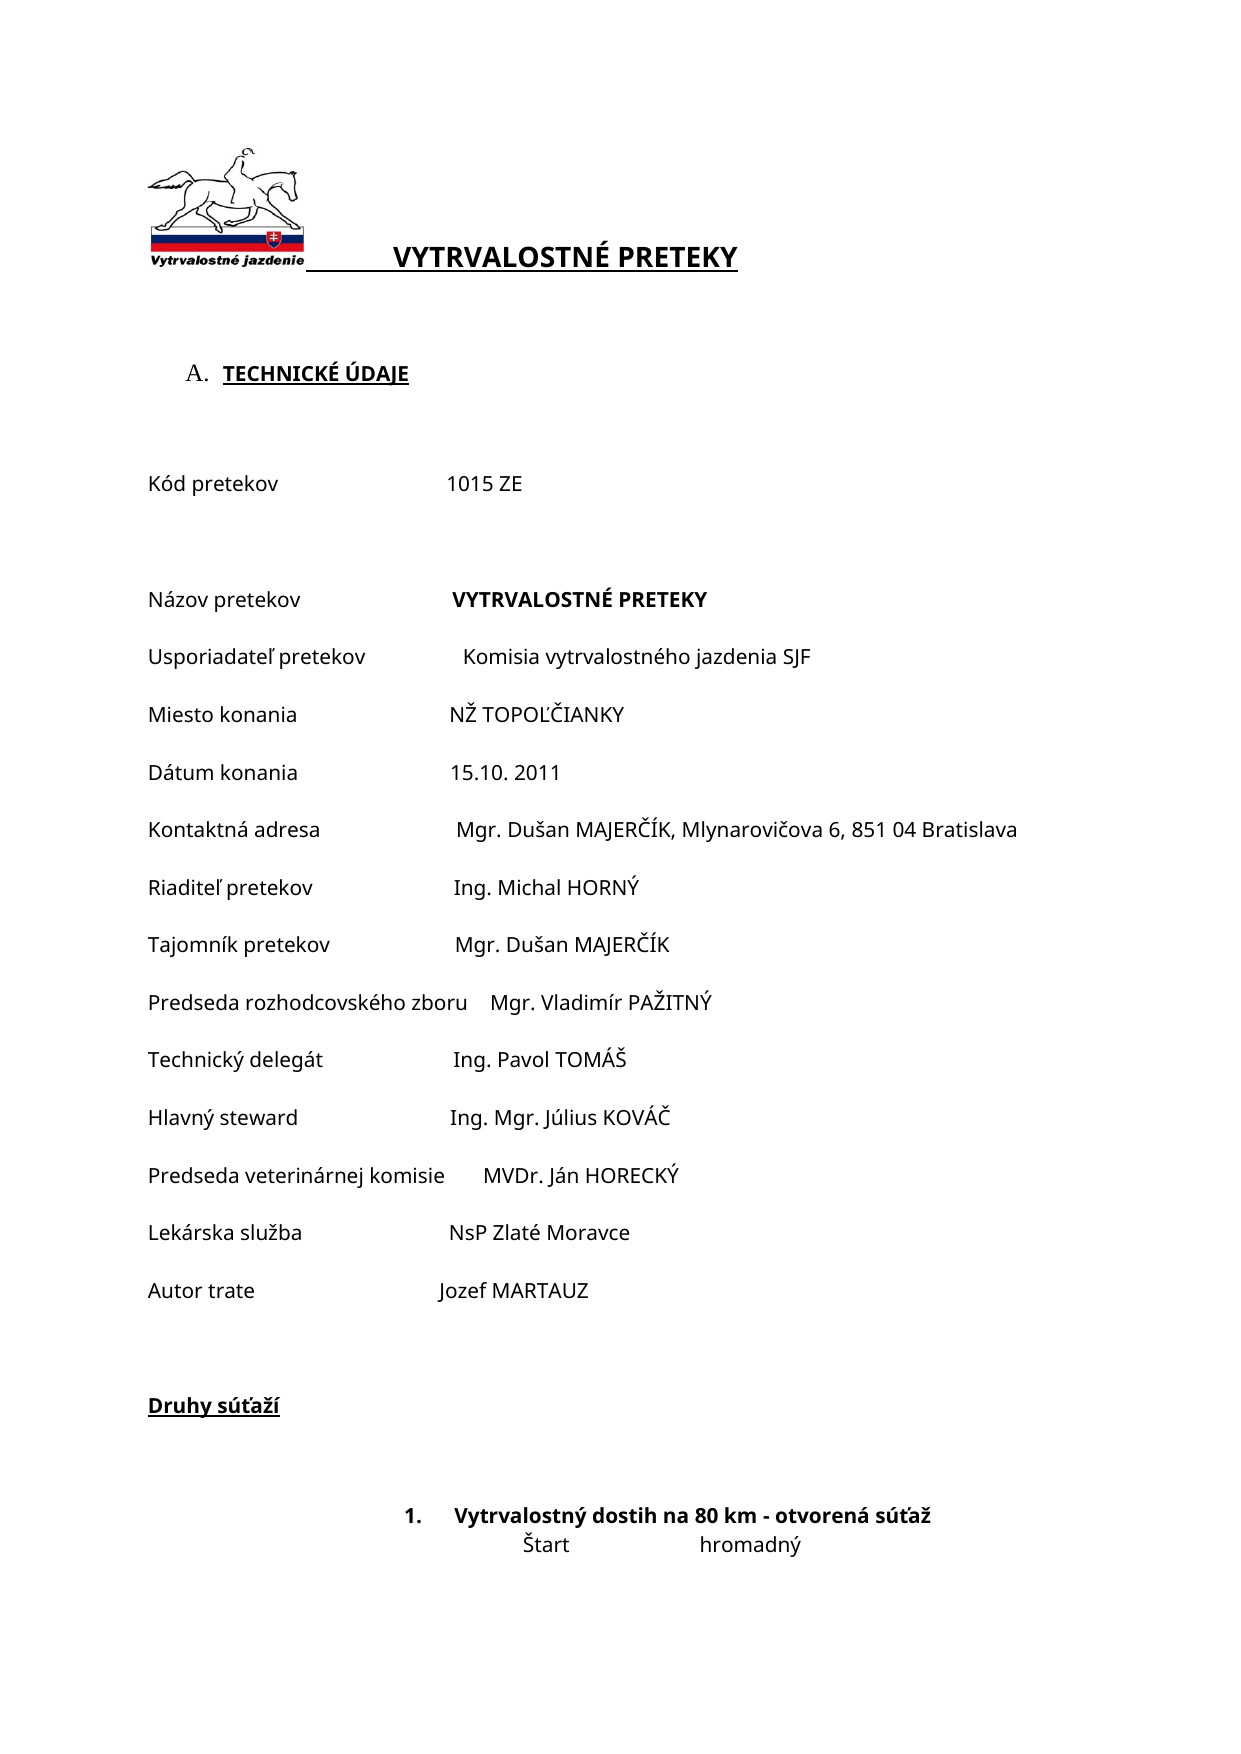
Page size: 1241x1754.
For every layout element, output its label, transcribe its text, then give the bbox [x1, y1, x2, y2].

text 1. Vytrvalostný dostih na 80 km - otvorená súťaž Štart hromadný [404, 1502, 1093, 1558]
text Kód pretekov 1015 ZE [148, 469, 1093, 498]
text Autor trate Jozef MARTAUZ [148, 1276, 1093, 1304]
text Predseda rozhodcovského zboru Mgr. Vladimír PAŽITNÝ [148, 988, 1093, 1016]
text Druhy súťaží [148, 1391, 1093, 1420]
text Hlavný steward Ing. Mgr. Július KOVÁČ [148, 1103, 1093, 1132]
list TECHNICKÉ ÚDAJE [185, 358, 1093, 388]
text VYTRVALOSTNÉ PRETEKY [148, 148, 1093, 276]
text Lekárska služba NsP Zlaté Moravce [148, 1218, 1093, 1247]
text Technický delegát Ing. Pavol TOMÁŠ [148, 1046, 1093, 1074]
text Tajomník pretekov Mgr. Dušan MAJERČÍK [148, 930, 1093, 959]
text Riaditeľ pretekov Ing. Michal HORNÝ [148, 873, 1093, 901]
text Usporiadateľ pretekov Komisia vytrvalostného jazdenia SJF [148, 642, 1093, 671]
text Názov pretekov VYTRVALOSTNÉ PRETEKY [148, 585, 1093, 613]
text Miesto konania NŽ TOPOĽČIANKY [148, 700, 1093, 728]
picture [147, 147, 306, 268]
text Kontaktná adresa Mgr. Dušan MAJERČÍK, Mlynarovičova 6, 851 04 Bratislava [148, 815, 1093, 844]
text Predseda veterinárnej komisie MVDr. Ján HORECKÝ [148, 1161, 1093, 1189]
text Dátum konania 15.10. 2011 [148, 758, 1093, 786]
